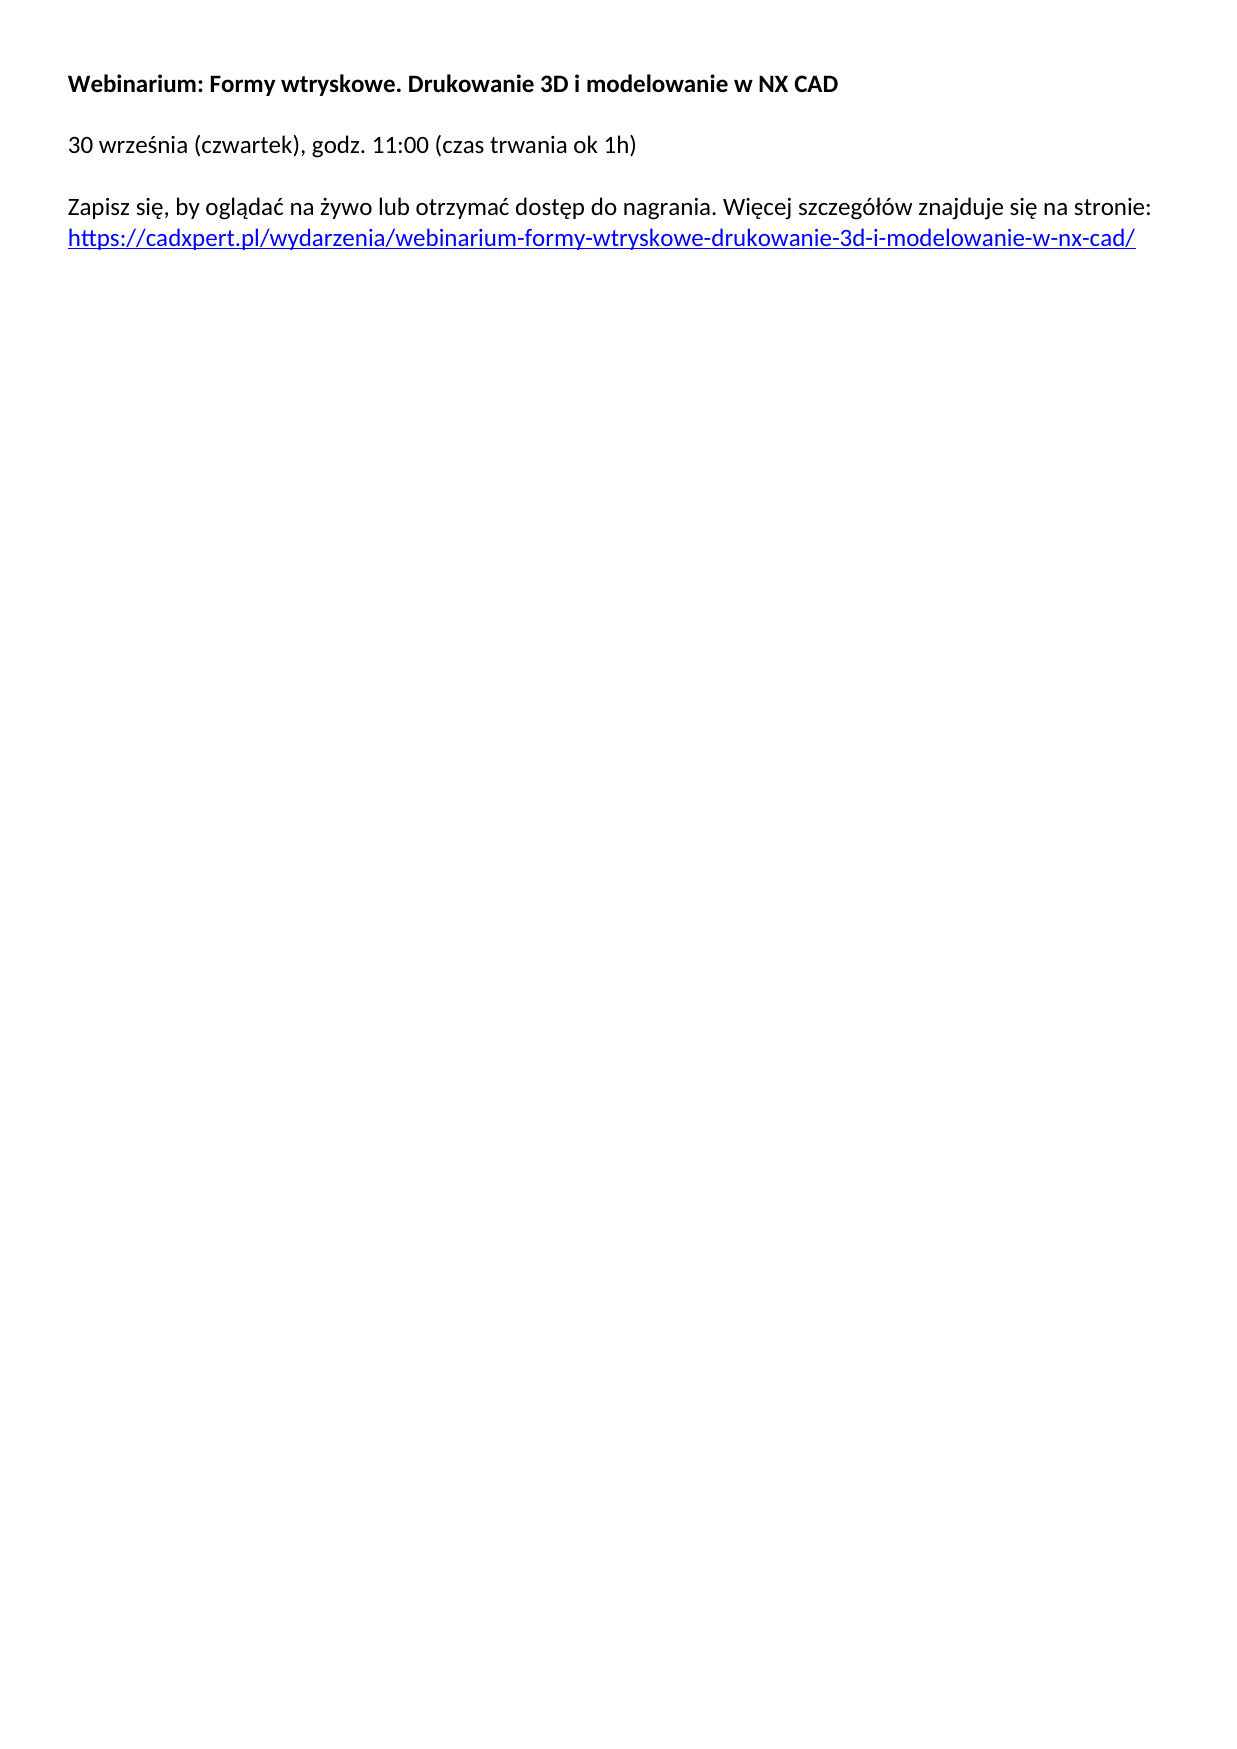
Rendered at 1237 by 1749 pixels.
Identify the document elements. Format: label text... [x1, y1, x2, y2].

text 30 września (czwartek), godz. 11:00 (czas trwania ok 1h) [68, 129, 1169, 160]
text Webinarium: Formy wtryskowe. Drukowanie 3D i modelowanie w NX CAD [68, 68, 1169, 98]
text Zapisz się, by oglądać na żywo lub otrzymać dostęp do nagrania. Więcej szczegółów znajduje się na stronie: https://cadxpert.pl/wydarzenia/webinarium-formy-wtryskowe-drukowanie-3d-i-modelowanie-w-nx-cad/ [68, 191, 1169, 252]
